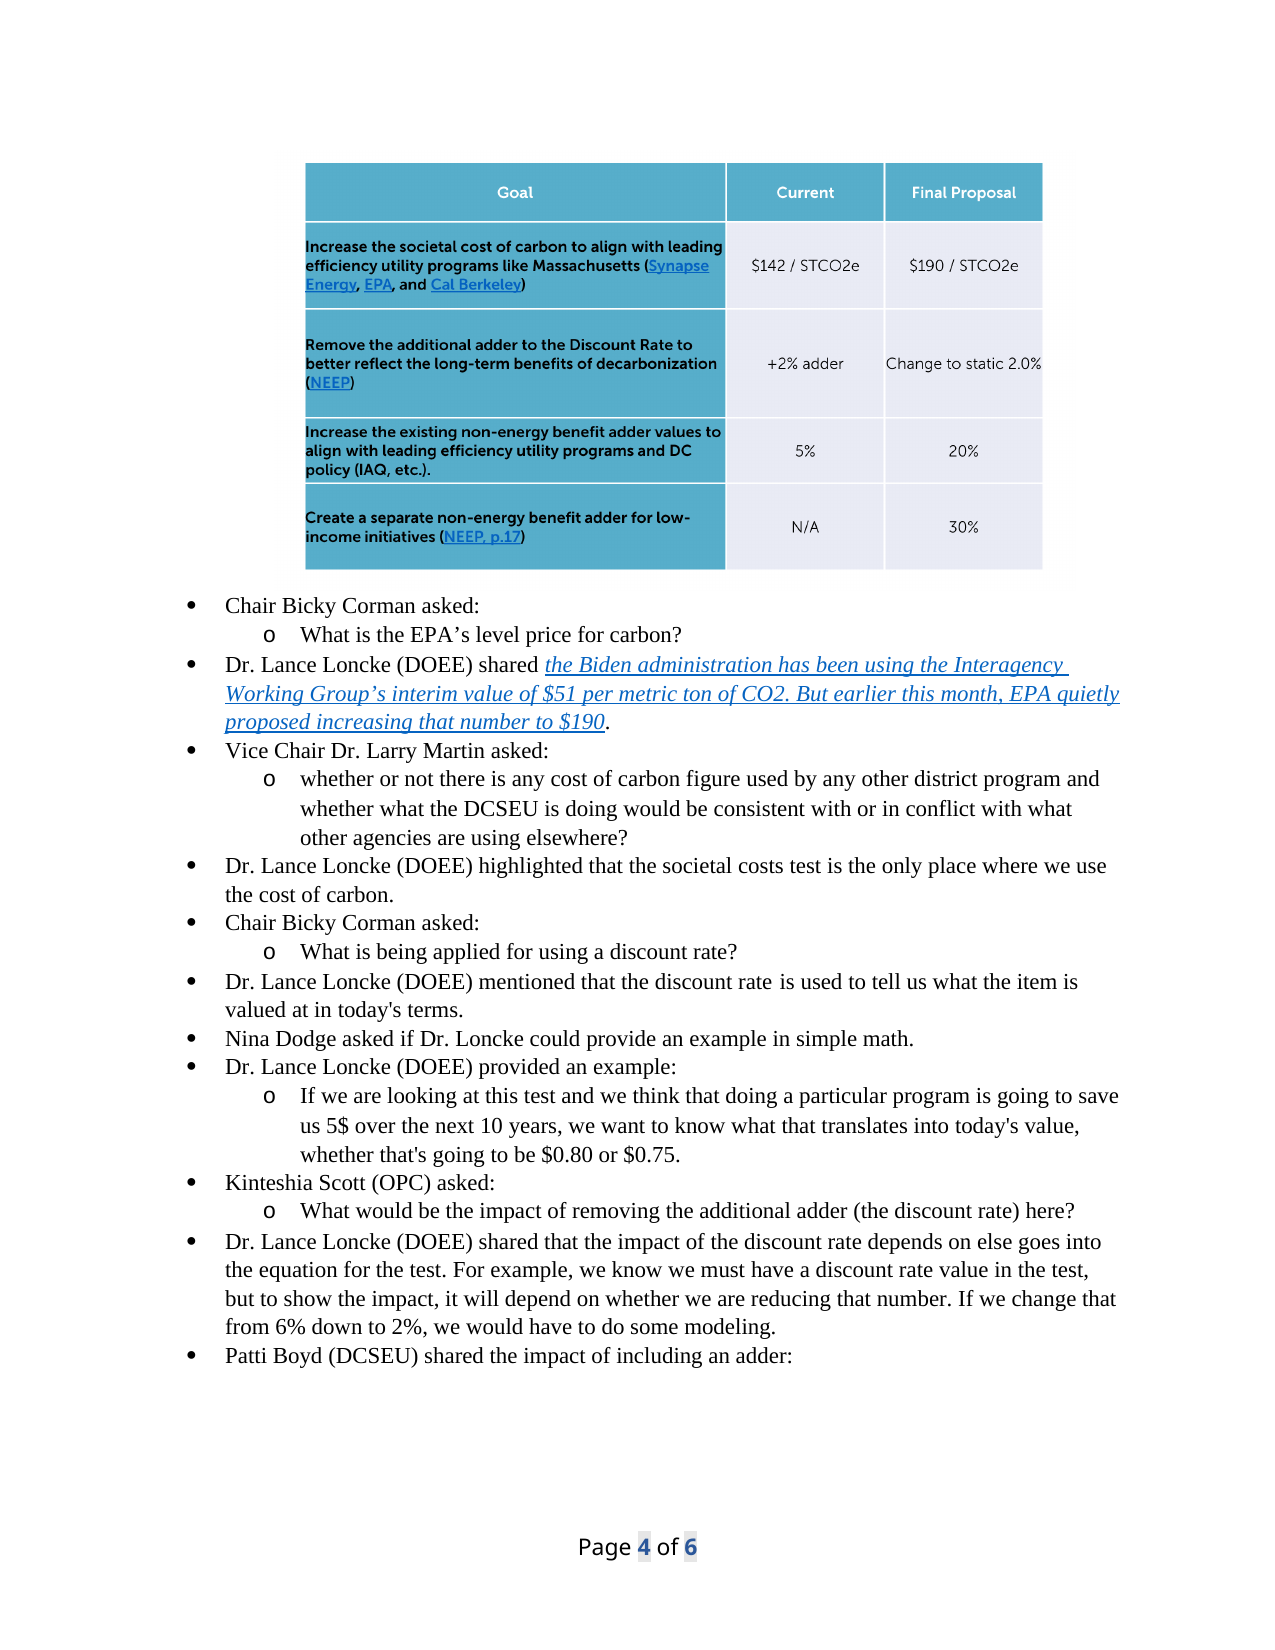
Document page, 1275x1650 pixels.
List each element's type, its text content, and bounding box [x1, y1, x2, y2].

list Dr. Lance Loncke (DOEE) mentioned that the discount rate is used to tell us what the item is valued at in today's terms. [187, 968, 1125, 1023]
list whether or not there is any cost of carbon figure used by any other district program and whether what the DCSEU is doing would be consistent with or in conflict with what other agencies are using elsewhere? [262, 765, 1125, 850]
list Dr. Lance Loncke (DOEE) provided an example: [187, 1053, 1125, 1080]
list If we are looking at this test and we think that doing a particular program is going to save us 5$ over the next 10 years, we want to know what that translates into today's value, whether that's going to be $0.80 or $0.75. [262, 1082, 1125, 1167]
list Dr. Lance Loncke (DOEE) shared that the impact of the discount rate depends on else goes into the equation for the test. For example, we know we must have a discount rate value in the test, but to show the impact, it will depend on whether we are reducing that number. If we change that from 6% down to 2%, we would have to do some modeling. [187, 1228, 1125, 1339]
list What would be the impact of removing the additional adder (the discount rate) here? [262, 1197, 1125, 1226]
list Kinteshia Scott (OPC) asked: [187, 1169, 1125, 1195]
list Nina Dodge asked if Dr. Loncke could provide an example in simple math. [187, 1025, 1125, 1051]
list Vice Chair Dr. Larry Martin asked: [187, 737, 1125, 763]
list What is being applied for using a discount rate? [262, 938, 1125, 966]
list Dr. Lance Loncke (DOEE) highlighted that the societal costs test is the only place where we use the cost of carbon. [187, 852, 1125, 907]
list Patti Boyd (DCSEU) shared the impact of including an adder: [187, 1342, 1125, 1368]
list Chair Bicky Corman asked: [187, 593, 1125, 619]
list Dr. Lance Loncke (DOEE) shared the Biden administration has been using the Interagency Working Group’s interim value of $51 per metric ton of CO2. But earlier this month, EPA quietly proposed increasing that number to $190. [187, 651, 1125, 735]
list What is the EPA’s level price for carbon? [262, 621, 1125, 649]
picture [274, 150, 1076, 591]
list Chair Bicky Corman asked: [187, 909, 1125, 936]
